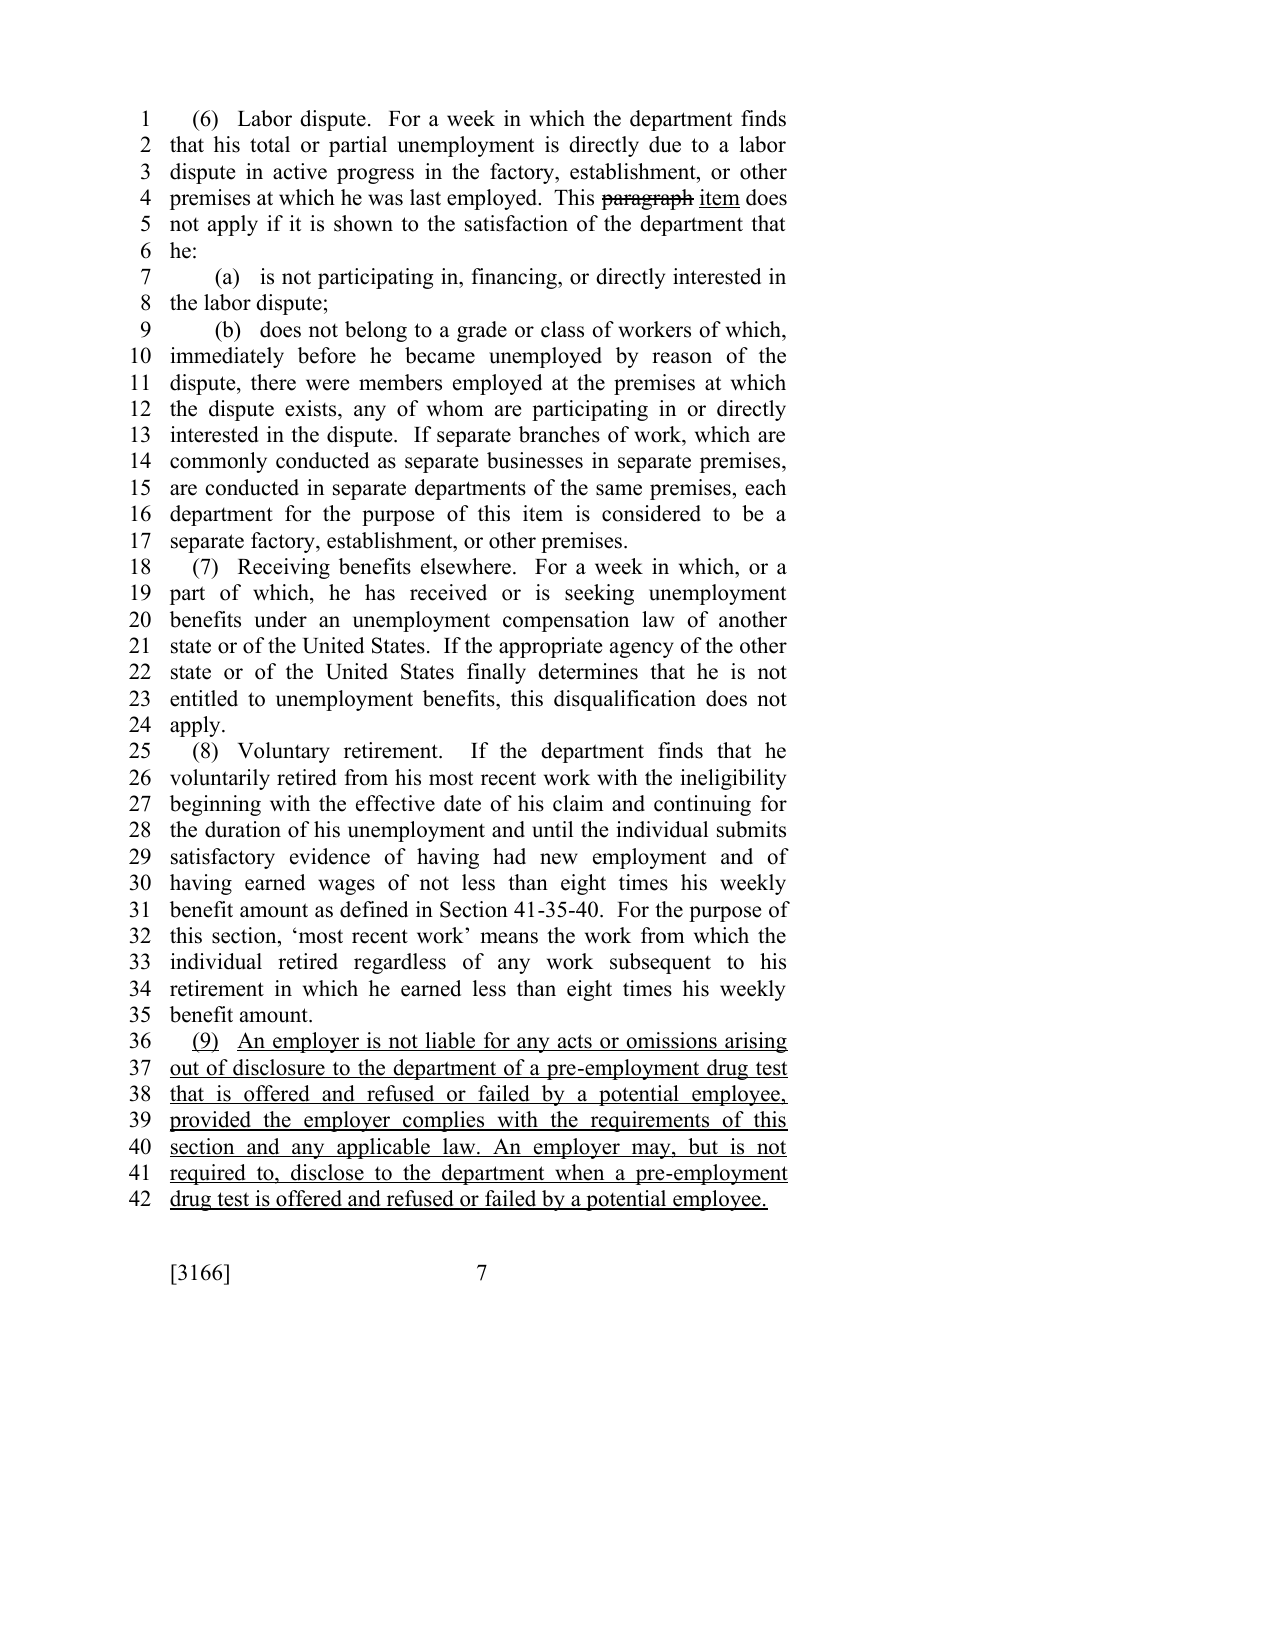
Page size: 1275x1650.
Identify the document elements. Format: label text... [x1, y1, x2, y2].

text (9) An employer is not liable for any acts or omissions arising out of disclosure to the department of a pre-employment drug test that is offered and refused or failed by a potential employee, provided the employer complies with the requirements of this section and any applicable law. An employer may, but is not required to, disclose to the department when a pre-employment drug test is offered and refused or failed by a potential employee. [169, 1027, 787, 1077]
text (6) Labor dispute. For a week in which the department finds that his total or partial unemployment is directly due to a labor dispute in active progress in the factory, establishment, or other premises at which he was last employed. This paragraph item does not apply if it is shown to the satisfaction of the department that he: [169, 105, 787, 263]
text (b) does not belong to a grade or class of workers of which, immediately before he became unemployed by reason of the dispute, there were members employed at the premises at which the dispute exists, any of whom are participating in or directly interested in the dispute. If separate branches of work, which are commonly conducted as separate businesses in separate premises, are conducted in separate departments of the same premises, each department for the purpose of this item is considered to be a separate factory, establishment, or other premises. [169, 316, 787, 553]
text (8) Voluntary retirement. If the department finds that he voluntarily retired from his most recent work with the ineligibility beginning with the effective date of his claim and continuing for the duration of his unemployment and until the individual submits satisfactory evidence of having had new employment and of having earned wages of not less than eight times his weekly benefit amount as defined in Section 41-35-40. For the purpose of this section, ‘most recent work’ means the work from which the individual retired regardless of any work subsequent to his retirement in which he earned less than eight times his weekly benefit amount. [169, 737, 787, 1027]
text (7) Receiving benefits elsewhere. For a week in which, or a part of which, he has received or is seeking unemployment benefits under an unemployment compensation law of another state or of the United States. If the appropriate agency of the other state or of the United States finally determines that he is not entitled to unemployment benefits, this disqualification does not apply. [169, 553, 787, 737]
text (a) is not participating in, financing, or directly interested in the labor dispute; [169, 263, 787, 316]
